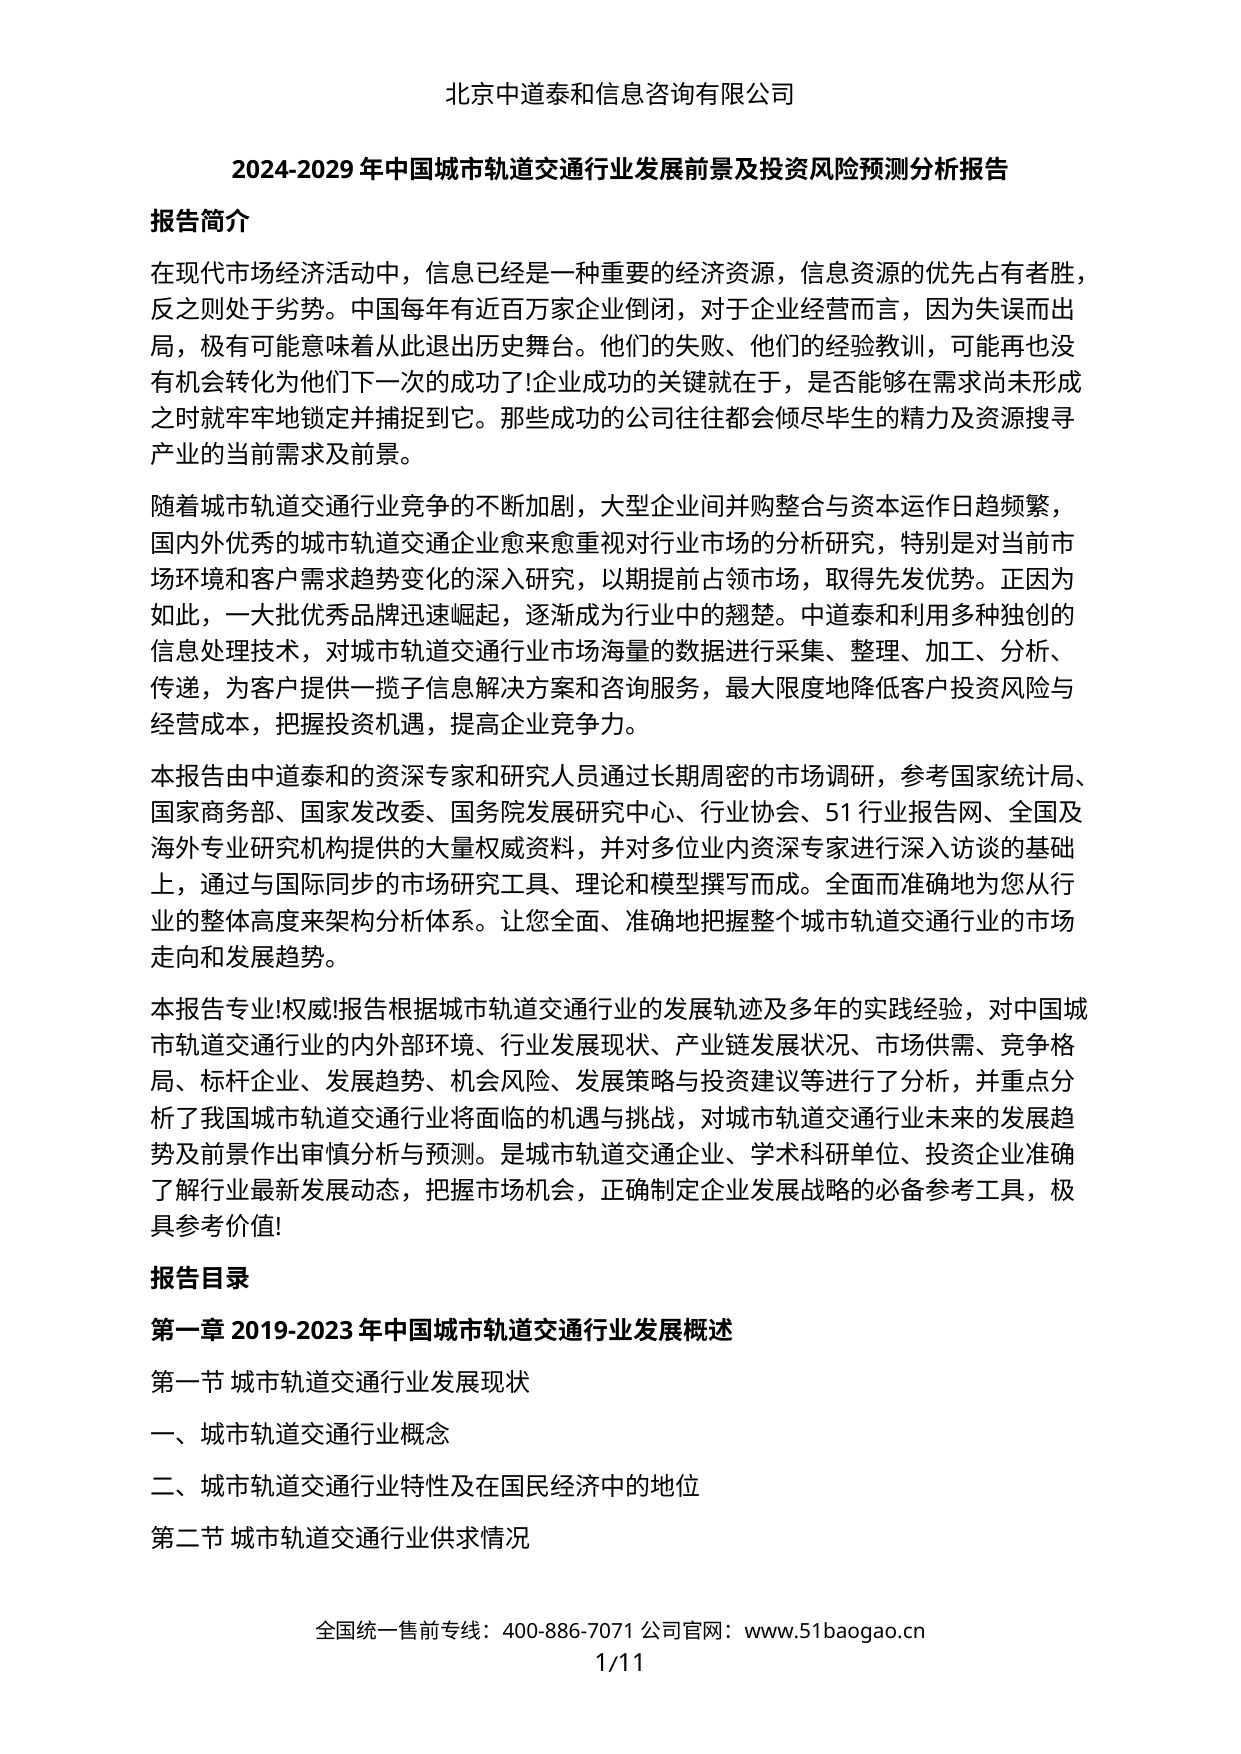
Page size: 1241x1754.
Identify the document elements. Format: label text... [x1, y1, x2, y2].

text 随着城市轨道交通行业竞争的不断加剧，大型企业间并购整合与资本运作日趋频繁，国内外优秀的城市轨道交通企业愈来愈重视对行业市场的分析研究，特别是对当前市场环境和客户需求趋势变化的深入研究，以期提前占领市场，取得先发优势。正因为如此，一大批优秀品牌迅速崛起，逐渐成为行业中的翘楚。中道泰和利用多种独创的信息处理技术，对城市轨道交通行业市场海量的数据进行采集、整理、加工、分析、传递，为客户提供一揽子信息解决方案和咨询服务，最大限度地降低客户投资风险与经营成本，把握投资机遇，提高企业竞争力。 [150, 487, 1090, 741]
text 2024-2029年中国城市轨道交通行业发展前景及投资风险预测分析报告 [150, 150, 1090, 186]
text 报告简介 [150, 202, 1090, 238]
text 第一节 城市轨道交通行业发展现状 [150, 1362, 1090, 1399]
text 本报告由中道泰和的资深专家和研究人员通过长期周密的市场调研，参考国家统计局、国家商务部、国家发改委、国务院发展研究中心、行业协会、51行业报告网、全国及海外专业研究机构提供的大量权威资料，并对多位业内资深专家进行深入访谈的基础上，通过与国际同步的市场研究工具、理论和模型撰写而成。全面而准确地为您从行业的整体高度来架构分析体系。让您全面、准确地把握整个城市轨道交通行业的市场走向和发展趋势。 [150, 756, 1090, 974]
text 报告目录 [150, 1259, 1090, 1295]
text 二、城市轨道交通行业特性及在国民经济中的地位 [150, 1466, 1090, 1502]
text 一、城市轨道交通行业概念 [150, 1414, 1090, 1451]
text 第一章 2019-2023年中国城市轨道交通行业发展概述 [150, 1311, 1090, 1347]
text 在现代市场经济活动中，信息已经是一种重要的经济资源，信息资源的优先占有者胜，反之则处于劣势。中国每年有近百万家企业倒闭，对于企业经营而言，因为失误而出局，极有可能意味着从此退出历史舞台。他们的失败、他们的经验教训，可能再也没有机会转化为他们下一次的成功了!企业成功的关键就在于，是否能够在需求尚未形成之时就牢牢地锁定并捕捉到它。那些成功的公司往往都会倾尽毕生的精力及资源搜寻产业的当前需求及前景。 [150, 254, 1090, 471]
text 本报告专业!权威!报告根据城市轨道交通行业的发展轨迹及多年的实践经验，对中国城市轨道交通行业的内外部环境、行业发展现状、产业链发展状况、市场供需、竞争格局、标杆企业、发展趋势、机会风险、发展策略与投资建议等进行了分析，并重点分析了我国城市轨道交通行业将面临的机遇与挑战，对城市轨道交通行业未来的发展趋势及前景作出审慎分析与预测。是城市轨道交通企业、学术科研单位、投资企业准确了解行业最新发展动态，把握市场机会，正确制定企业发展战略的必备参考工具，极具参考价值! [150, 989, 1090, 1243]
text 第二节 城市轨道交通行业供求情况 [150, 1518, 1090, 1554]
